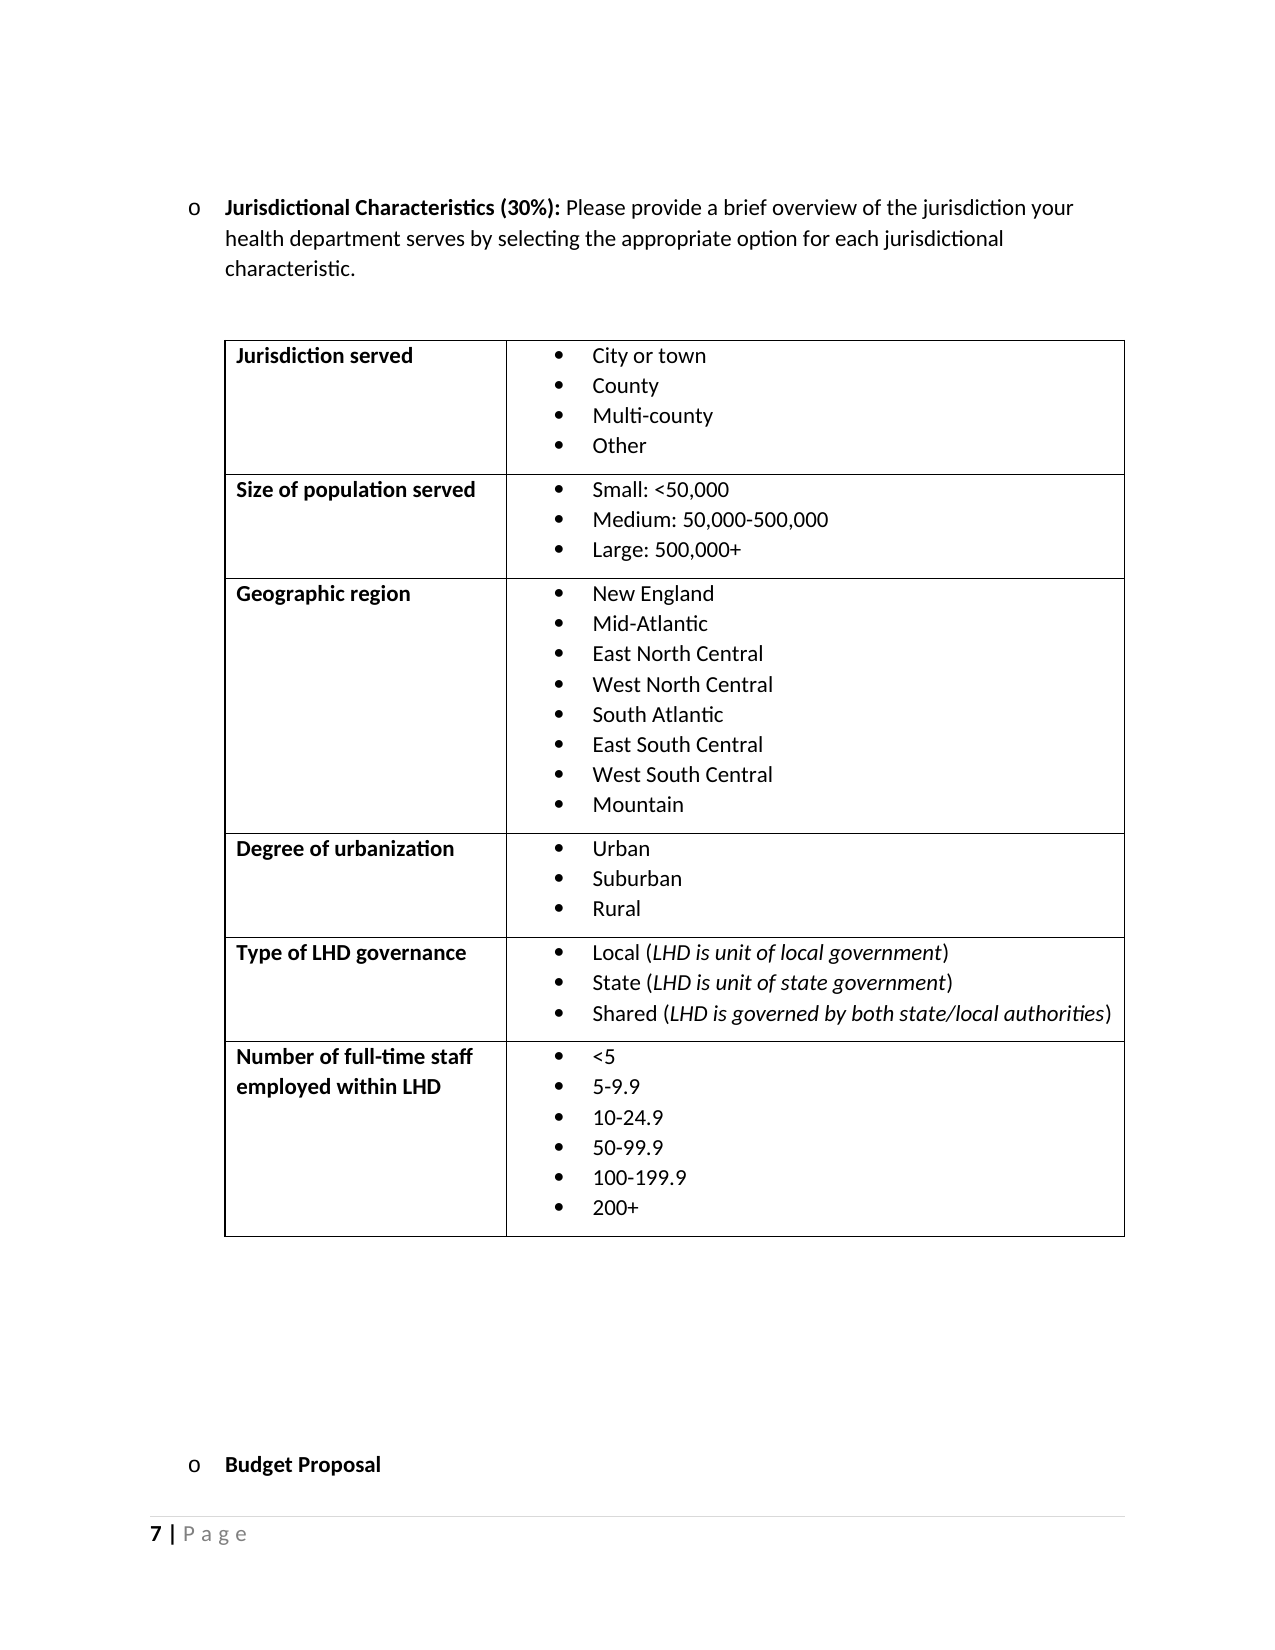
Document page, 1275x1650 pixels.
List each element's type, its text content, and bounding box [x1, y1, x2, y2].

table_header City or town County Multi-county Other [507, 341, 1124, 474]
table_cell Local (LHD is unit of local government) State (LHD is unit of state government) Shared (LHD is governed by both state/local authorities) [507, 938, 1124, 1041]
table_cell Type of LHD governance [226, 938, 506, 1041]
table_cell Small: <50,000 Medium: 50,000-500,000 Large: 500,000+ [507, 475, 1124, 578]
list Jurisdictional Characteristics (30%): Please provide a brief overview of the jurisdiction your health department serves by selecting the appropriate option for each jurisdictional characteristic. [187, 193, 1125, 282]
table_cell Geographic region [226, 579, 506, 833]
table_cell <5 5-9.9 10-24.9 50-99.9 100-199.9 200+ [507, 1042, 1124, 1236]
list Budget Proposal [187, 1451, 1125, 1480]
table_cell Degree of urbanization [226, 834, 506, 937]
table_header Jurisdiction served [226, 341, 506, 474]
table_cell Number of full-time staff employed within LHD [226, 1042, 506, 1236]
table_cell New England Mid-Atlantic East North Central West North Central South Atlantic East South Central West South Central Mountain [507, 579, 1124, 833]
table_cell Urban Suburban Rural [507, 834, 1124, 937]
table_cell Size of population served [226, 475, 506, 578]
